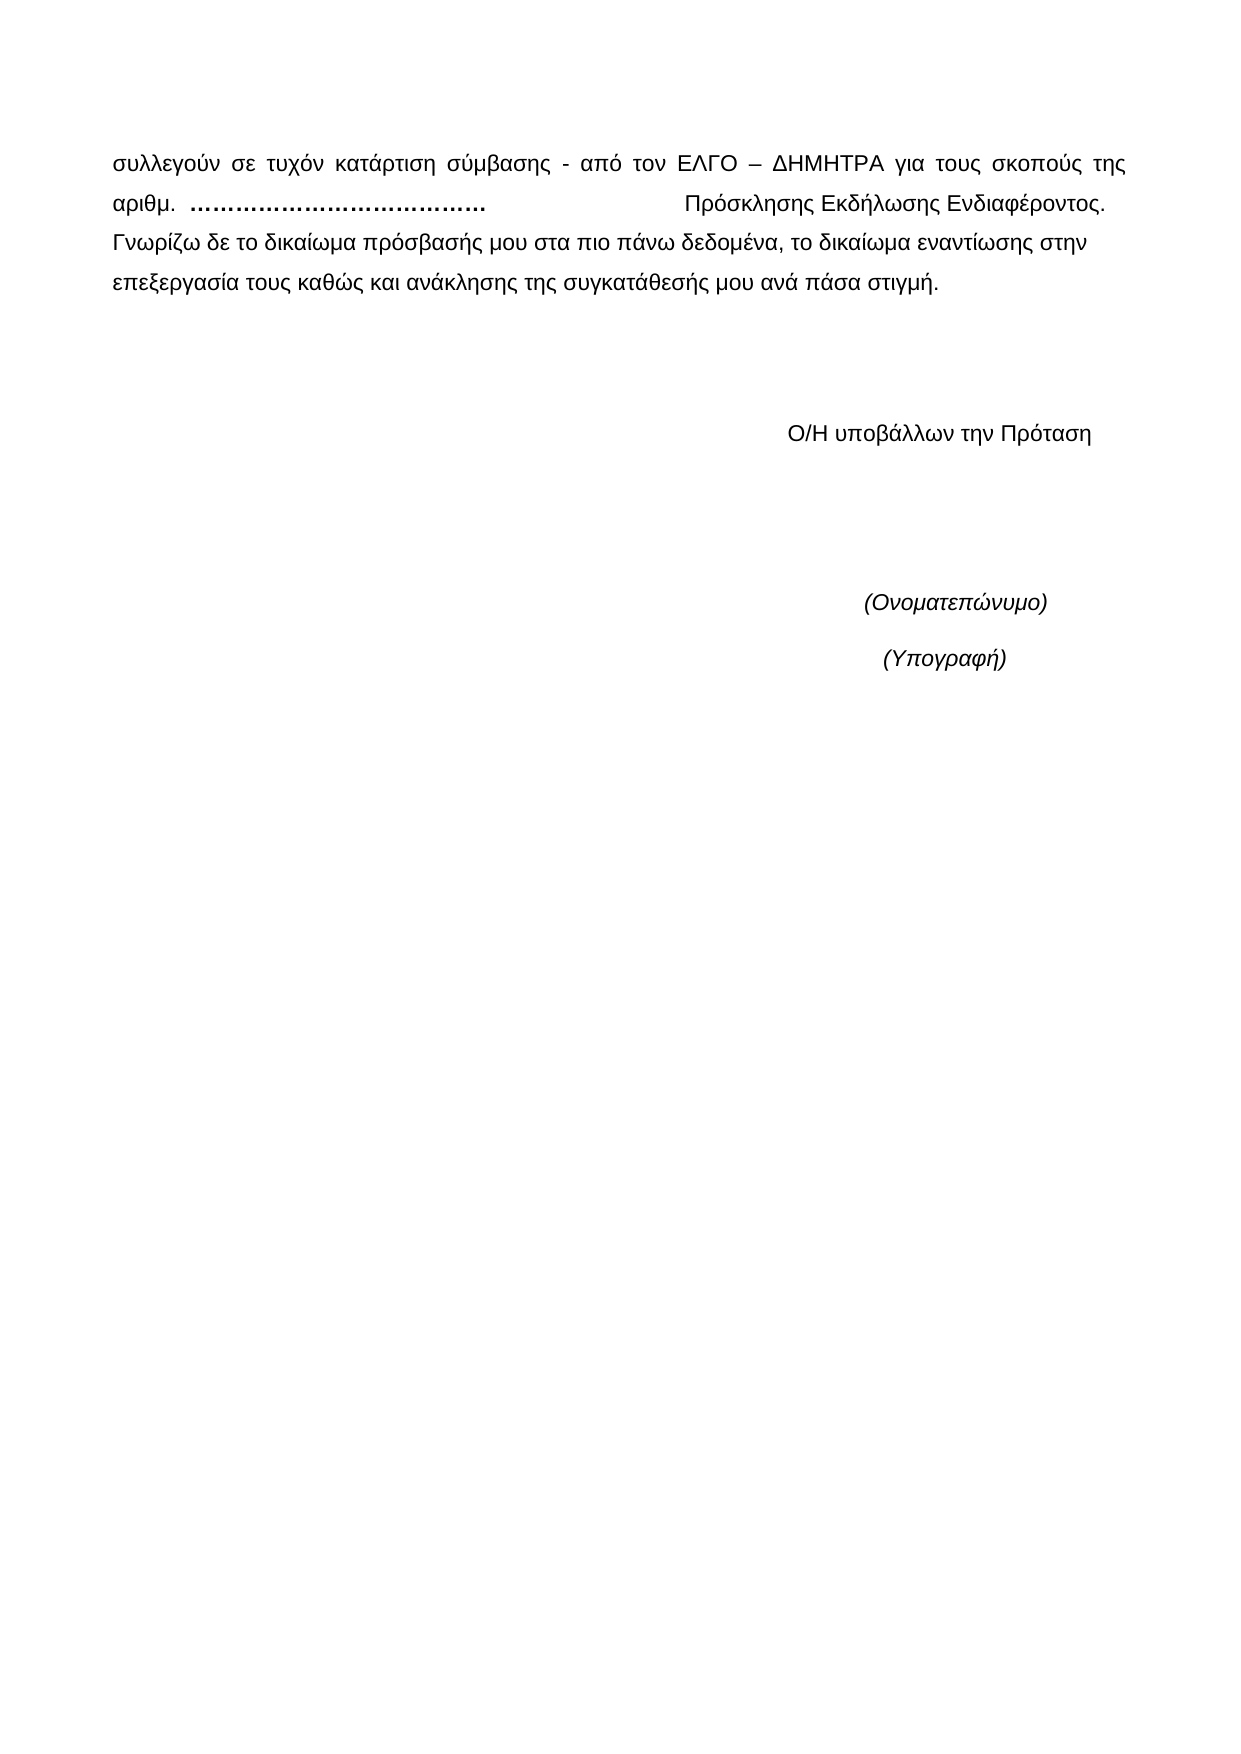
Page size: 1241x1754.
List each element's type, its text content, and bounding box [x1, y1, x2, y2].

text Ο/Η υποβάλλων την Πρόταση [712, 420, 1128, 447]
text (Ονοματεπώνυμο) [712, 589, 1128, 615]
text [112, 150, 1128, 216]
text Γνωρίζω δε το δικαίωμα πρόσβασής μου στα πιο πάνω δεδομένα, το δικαίωμα εναντίωσης στην [112, 229, 1128, 255]
text (Υπογραφή) [712, 645, 1128, 671]
text επεξεργασία τους καθώς και ανάκλησης της συγκατάθεσής μου ανά πάσα στιγμή. [112, 268, 1128, 295]
